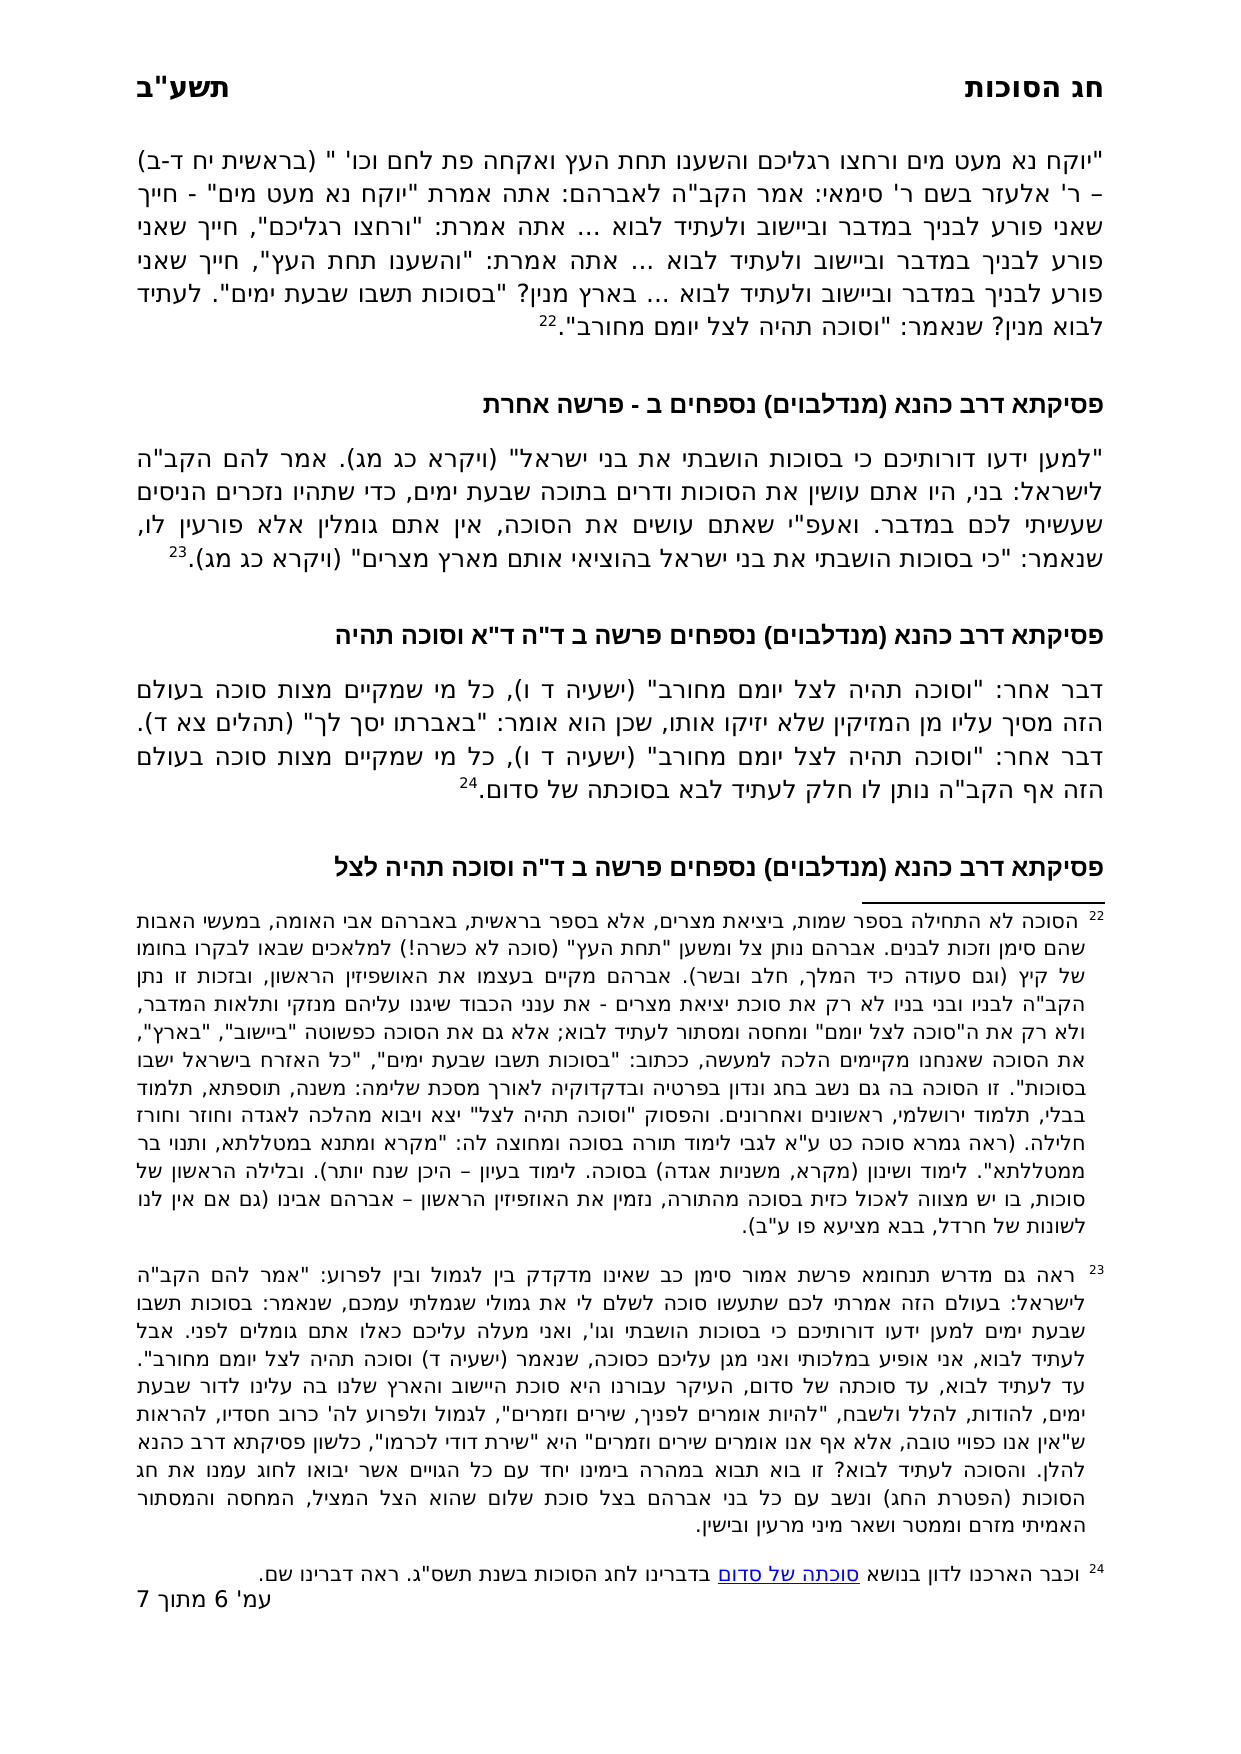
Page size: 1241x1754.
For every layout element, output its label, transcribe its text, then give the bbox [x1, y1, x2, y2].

text פסיקתא דרב כהנא (מנדלבוים) נספחים פרשה ב ד"ה וסוכה תהיה לצל [136, 850, 1104, 881]
text "יוקח נא מעט מים ורחצו רגליכם והשענו תחת העץ ואקחה פת לחם וכו' " (בראשית יח ד-ב) – ר' אלעזר בשם ר' סימאי: אמר הקב"ה לאברהם: אתה אמרת "יוקח נא מעט מים" - חייך שאני פורע לבניך במדבר וביישוב ולעתיד לבוא ... אתה אמרת: "ורחצו רגליכם", חייך שאני פורע לבניך במדבר וביישוב ולעתיד לבוא ... אתה אמרת: "והשענו תחת העץ", חייך שאני פורע לבניך במדבר וביישוב ולעתיד לבוא ... בארץ מנין? "בסוכות תשבו שבעת ימים". לעתיד לבוא מנין? שנאמר: "וסוכה תהיה לצל יומם מחורב". [136, 142, 1104, 342]
text פסיקתא דרב כהנא (מנדלבוים) נספחים ב - פרשה אחרת [136, 388, 1104, 419]
text "למען ידעו דורותיכם כי בסוכות הושבתי את בני ישראל" (ויקרא כג מג). אמר להם הקב"ה לישראל: בני, היו אתם עושין את הסוכות ודרים בתוכה שבעת ימים, כדי שתהיו נזכרים הניסים שעשיתי לכם במדבר. ואעפ"י שאתם עושים את הסוכה, אין אתם גומלין אלא פורעין לו, שנאמר: "כי בסוכות הושבתי את בני ישראל בהוציאי אותם מארץ מצרים" (ויקרא כג מג). [136, 440, 1104, 573]
text פסיקתא דרב כהנא (מנדלבוים) נספחים פרשה ב ד"ה ד"א וסוכה תהיה [136, 619, 1104, 650]
text דבר אחר: "וסוכה תהיה לצל יומם מחורב" (ישעיה ד ו), כל מי שמקיים מצות סוכה בעולם הזה מסיך עליו מן המזיקין שלא יזיקו אותו, שכן הוא אומר: "באברתו יסך לך" (תהלים צא ד). דבר אחר: "וסוכה תהיה לצל יומם מחורב" (ישעיה ד ו), כל מי שמקיים מצות סוכה בעולם הזה אף הקב"ה נותן לו חלק לעתיד לבא בסוכתה של סדום. [136, 671, 1104, 804]
